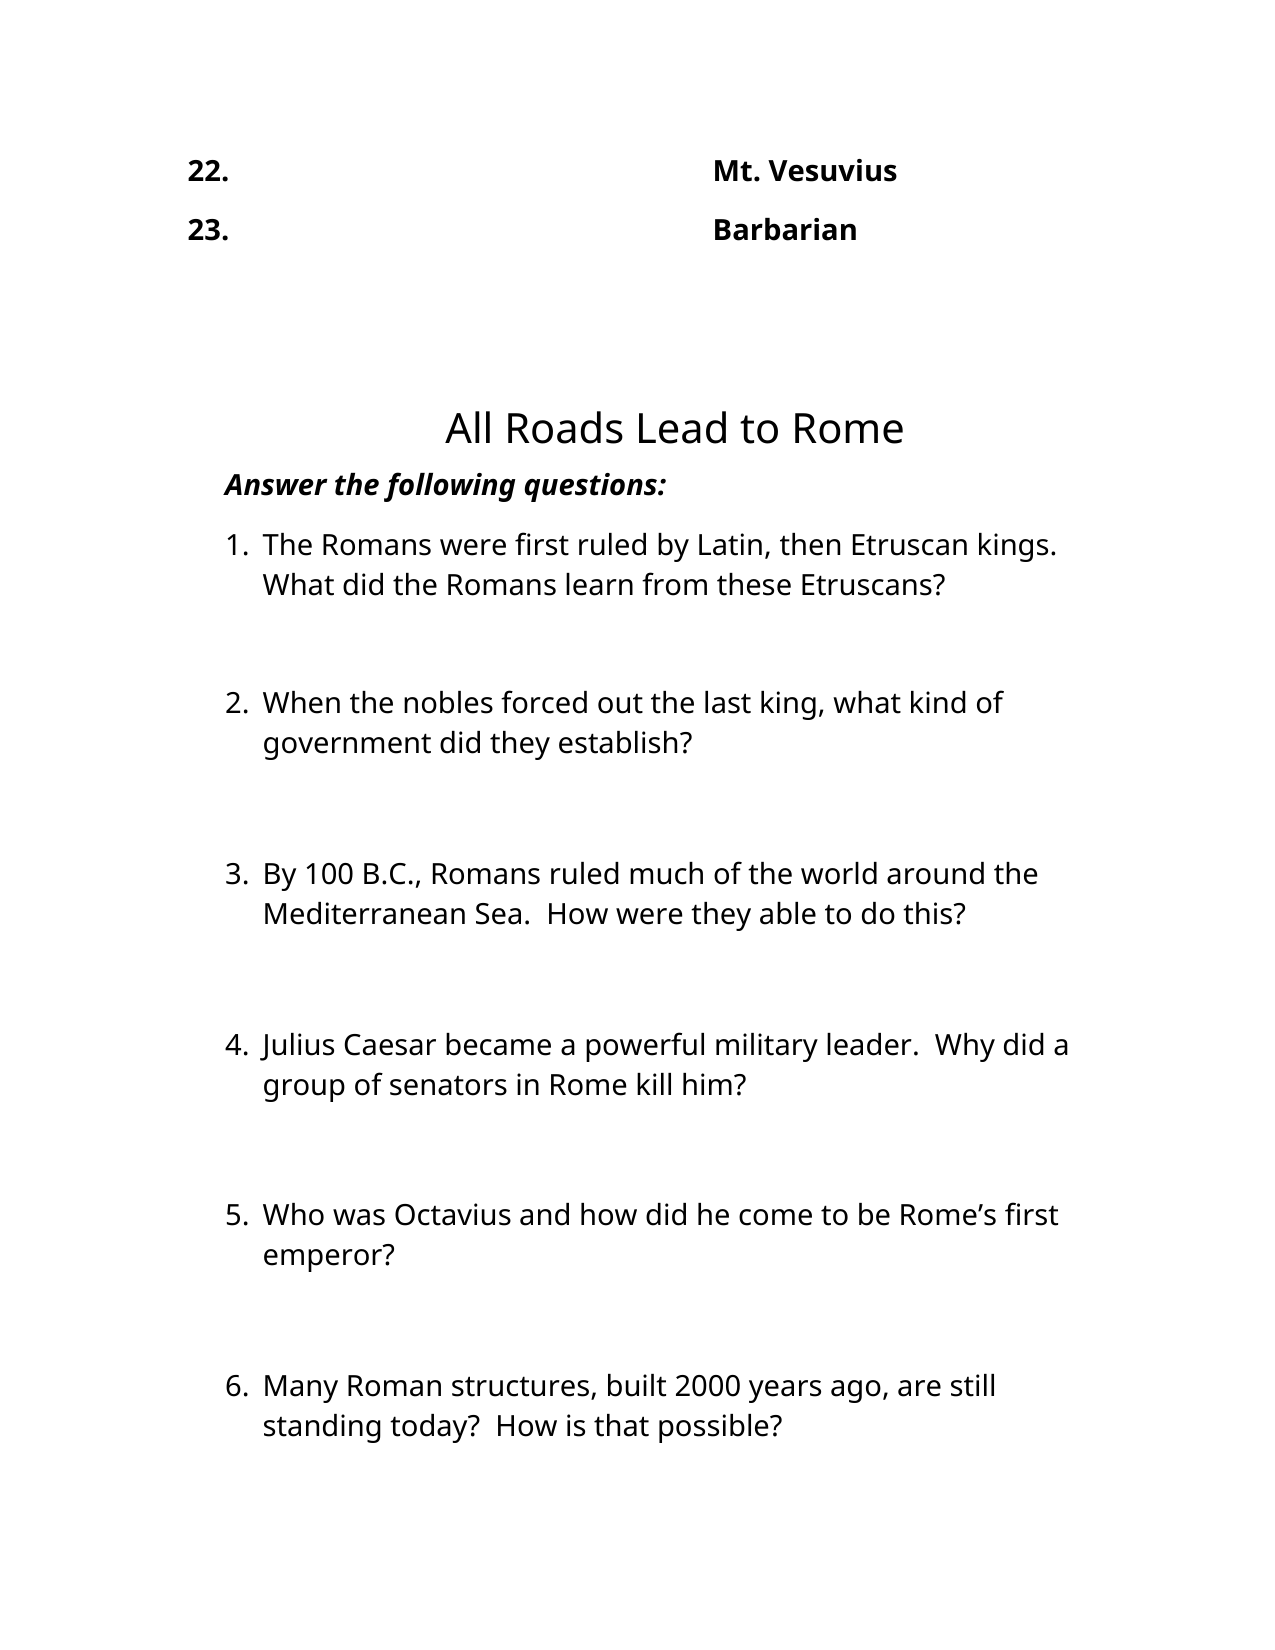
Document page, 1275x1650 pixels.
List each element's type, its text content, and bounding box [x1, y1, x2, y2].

list All Roads Lead to Rome [225, 399, 1125, 456]
list When the nobles forced out the last king, what kind of government did they establish? [225, 683, 1125, 762]
list The Romans were first ruled by Latin, then Etruscan kings. What did the Romans learn from these Etruscans? [225, 524, 1125, 603]
list By 100 B.C., Romans ruled much of the world around the Mediterranean Sea. How were they able to do this? [225, 853, 1125, 933]
list Answer the following questions: [225, 464, 1125, 504]
list Julius Caesar became a powerful military leader. Why did a group of senators in Rome kill him? [225, 1024, 1125, 1103]
list Who was Octavius and how did he come to be Rome’s first emperor? [225, 1195, 1125, 1274]
list Mt. Vesuvius [187, 150, 1125, 190]
list Many Roman structures, built 2000 years ago, are still standing today? How is that possible? [225, 1365, 1125, 1445]
list Barbarian [187, 209, 1125, 249]
